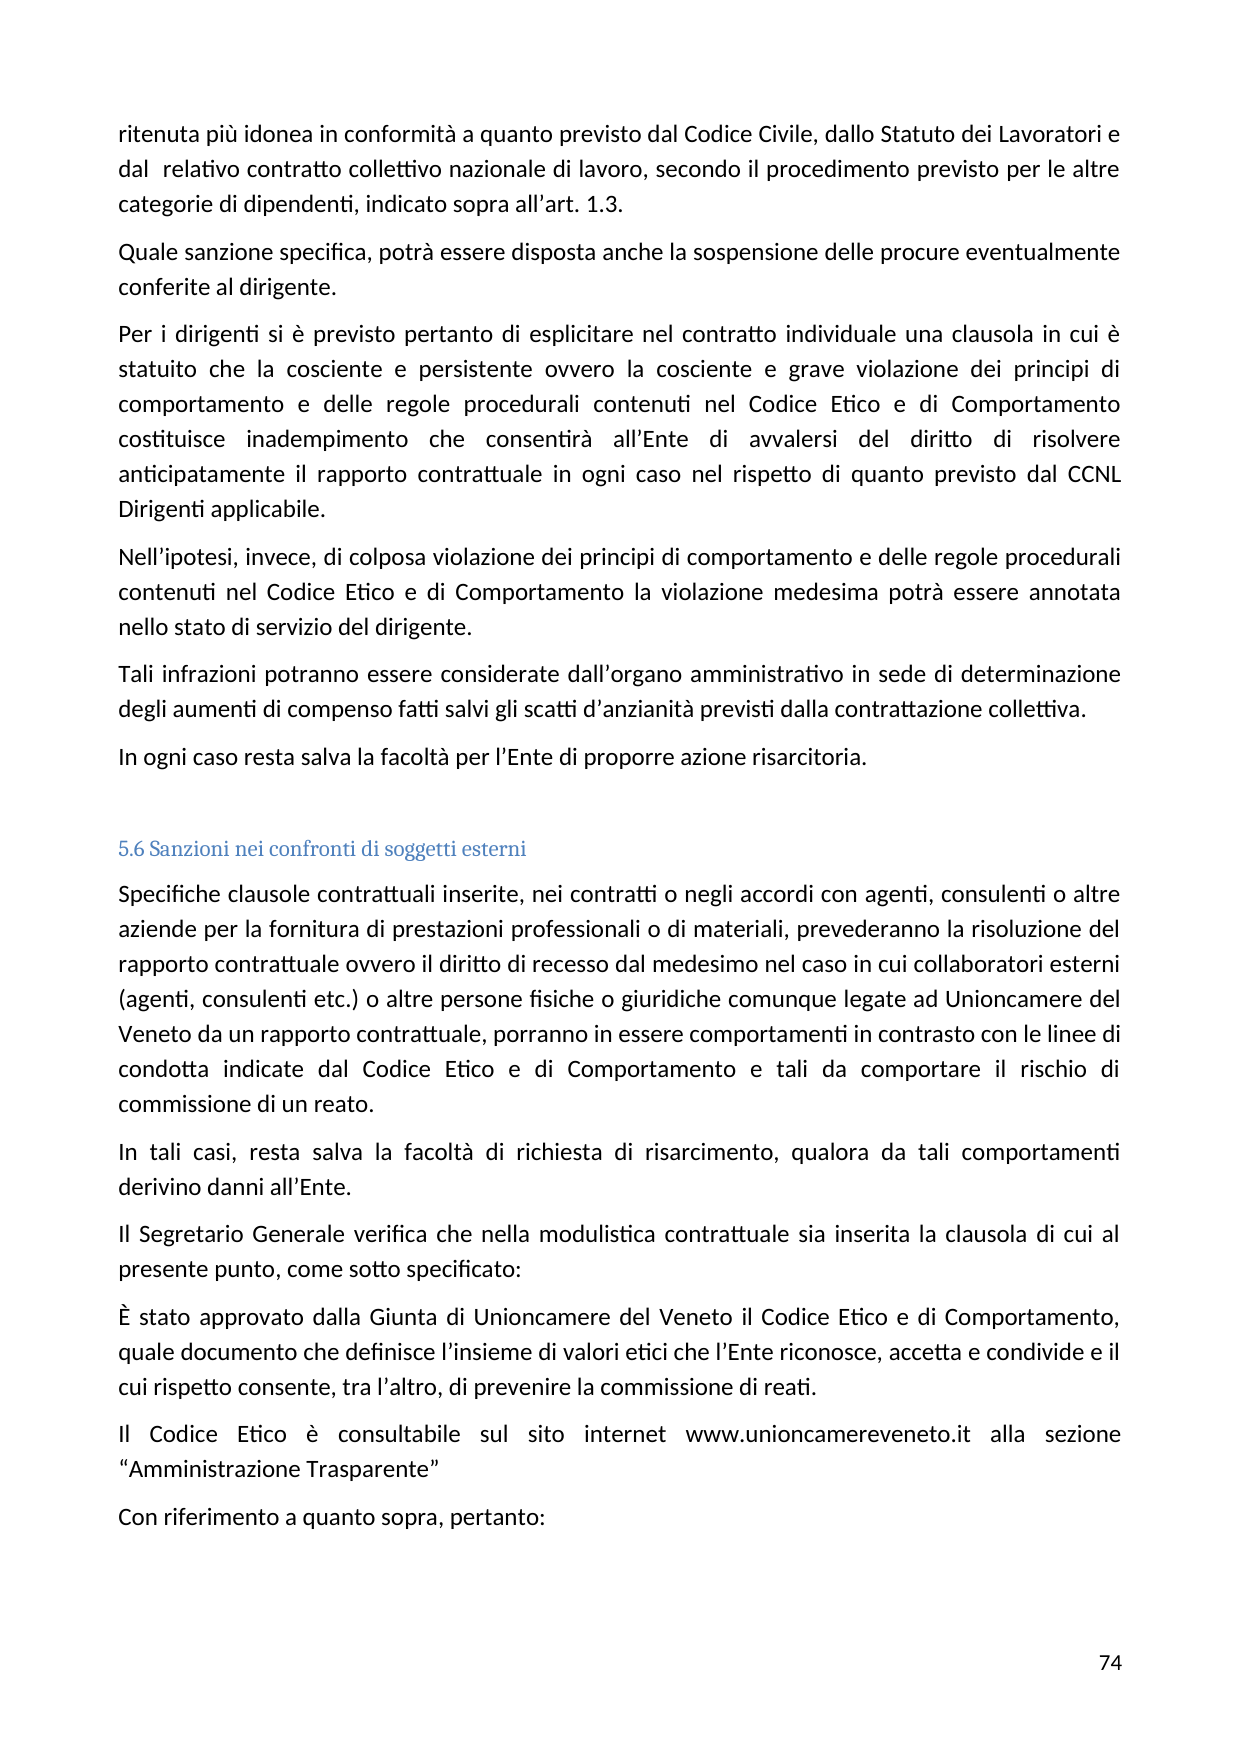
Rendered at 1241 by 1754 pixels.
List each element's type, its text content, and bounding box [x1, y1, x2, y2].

text Specifiche clausole contrattuali inserite, nei contratti o negli accordi con agenti, consulenti o altre aziende per la fornitura di prestazioni professionali o di materiali, prevederanno la risoluzione del rapporto contrattuale ovvero il diritto di recesso dal medesimo nel caso in cui collaboratori esterni (agenti, consulenti etc.) o altre persone fisiche o giuridiche comunque legate ad Unioncamere del Veneto da un rapporto contrattuale, porranno in essere comportamenti in contrasto con le linee di condotta indicate dal Codice Etico e di Comportamento e tali da comportare il rischio di commissione di un reato. [118, 878, 1122, 1119]
text Il Codice Etico è consultabile sul sito internet www.unioncamereveneto.it alla sezione “Amministrazione Trasparente” [118, 1418, 1122, 1484]
text In tali casi, resta salva la facoltà di richiesta di risarcimento, qualora da tali comportamenti derivino danni all’Ente. [118, 1136, 1122, 1201]
text Quale sanzione specifica, potrà essere disposta anche la sospensione delle procure eventualmente conferite al dirigente. [118, 236, 1122, 301]
text Tali infrazioni potranno essere considerate dall’organo amministrativo in sede di determinazione degli aumenti di compenso fatti salvi gli scatti d’anzianità previsti dalla contrattazione collettiva. [118, 658, 1122, 724]
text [118, 118, 1122, 219]
subtitle 5.6 Sanzioni nei confronti di soggetti esterni [118, 836, 1122, 862]
text In ogni caso resta salva la facoltà per l’Ente di proporre azione risarcitoria. [118, 741, 1122, 771]
text Con riferimento a quanto sopra, pertanto: [118, 1501, 1176, 1531]
text Per i dirigenti si è previsto pertanto di esplicitare nel contratto individuale una clausola in cui è statuito che la cosciente e persistente ovvero la cosciente e grave violazione dei principi di comportamento e delle regole procedurali contenuti nel Codice Etico e di Comportamento costituisce inadempimento che consentirà all’Ente di avvalersi del diritto di risolvere anticipatamente il rapporto contrattuale in ogni caso nel rispetto di quanto previsto dal CCNL Dirigenti applicabile. [118, 318, 1122, 524]
text È stato approvato dalla Giunta di Unioncamere del Veneto il Codice Etico e di Comportamento, quale documento che definisce l’insieme di valori etici che l’Ente riconosce, accetta e condivide e il cui rispetto consente, tra l’altro, di prevenire la commissione di reati. [118, 1301, 1122, 1401]
text Il Segretario Generale verifica che nella modulistica contrattuale sia inserita la clausola di cui al presente punto, come sotto specificato: [118, 1218, 1122, 1284]
text Nell’ipotesi, invece, di colposa violazione dei principi di comportamento e delle regole procedurali contenuti nel Codice Etico e di Comportamento la violazione medesima potrà essere annotata nello stato di servizio del dirigente. [118, 541, 1122, 641]
